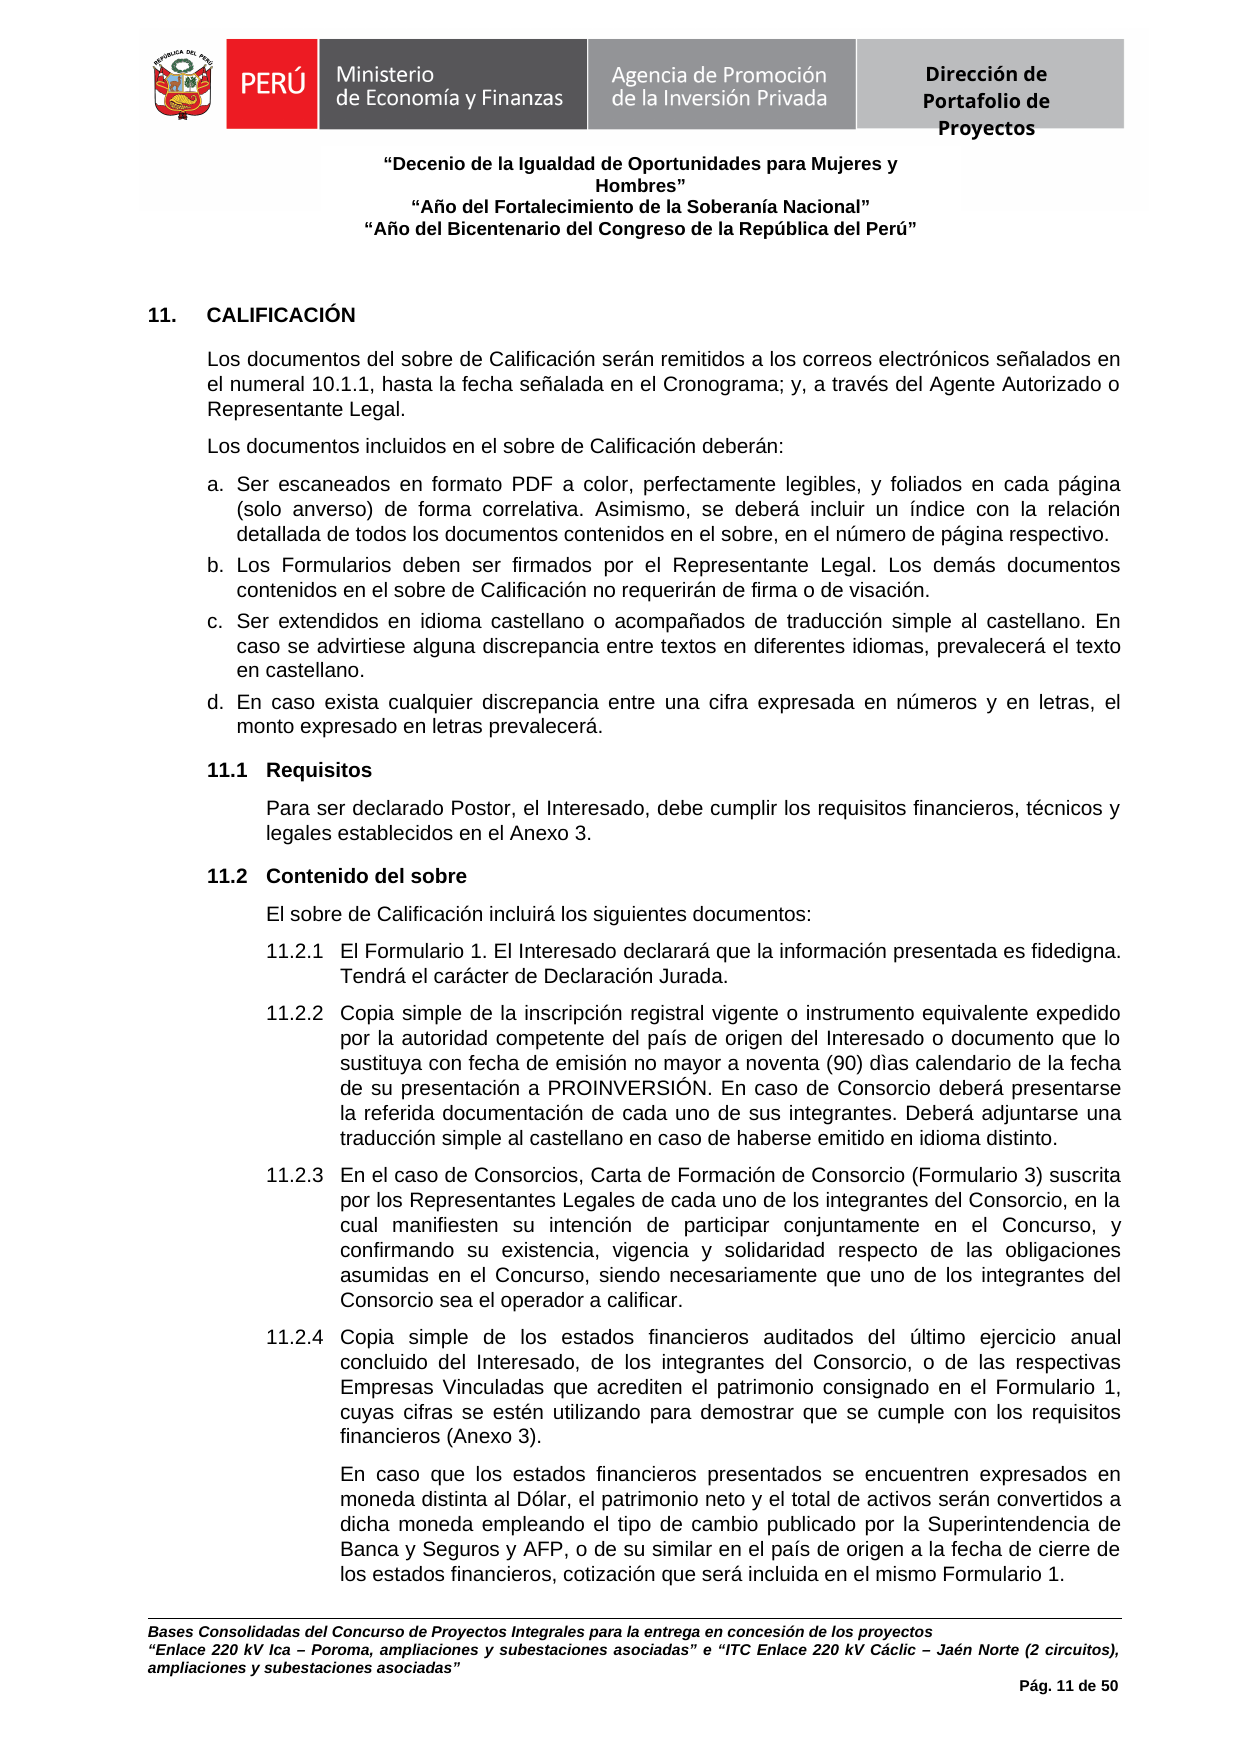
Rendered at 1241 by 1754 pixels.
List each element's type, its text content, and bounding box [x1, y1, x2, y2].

list Ser escaneados en formato PDF a color, perfectamente legibles, y foliados en cada página (solo anverso) de forma correlativa. Asimismo, se deberá incluir un índice con la relación detallada de todos los documentos contenidos en el sobre, en el número de página respectivo. [207, 472, 1122, 545]
list El Formulario 1. El Interesado declarará que la información presentada es fidedigna. Tendrá el carácter de Declaración Jurada. [266, 939, 1122, 988]
list Copia simple de los estados financieros auditados del último ejercicio anual concluido del Interesado, de los integrantes del Consorcio, o de las respectivas Empresas Vinculadas que acrediten el patrimonio consignado en el Formulario 1, cuyas cifras se estén utilizando para demostrar que se cumple con los requisitos financieros (Anexo 3). [266, 1325, 1122, 1448]
list En caso exista cualquier discrepancia entre una cifra expresada en números y en letras, el monto expresado en letras prevalecerá. [207, 689, 1122, 738]
text El sobre de Calificación incluirá los siguientes documentos: [266, 901, 1122, 925]
text Los documentos del sobre de Calificación serán remitidos a los correos electrónicos señalados en el numeral 10.1.1, hasta la fecha señalada en el Cronograma; y, a través del Agente Autorizado o Representante Legal. [207, 347, 1122, 421]
text En caso que los estados financieros presentados se encuentren expresados en moneda distinta al Dólar, el patrimonio neto y el total de activos serán convertidos a dicha moneda empleando el tipo de cambio publicado por la Superintendencia de Banca y Seguros y AFP, o de su similar en el país de origen a la fecha de cierre de los estados financieros, cotización que será incluida en el mismo Formulario 1. [340, 1462, 1122, 1585]
text Los documentos incluidos en el sobre de Calificación deberán: [207, 434, 1122, 458]
text Para ser declarado Postor, el Interesado, debe cumplir los requisitos financieros, técnicos y legales establecidos en el Anexo 3. [266, 795, 1122, 844]
list CALIFICACIÓN [148, 303, 1122, 327]
text 11.1 Requisitos [207, 758, 1122, 782]
list Los Formularios deben ser firmados por el Representante Legal. Los demás documentos contenidos en el sobre de Calificación no requerirán de firma o de visación. [207, 552, 1122, 601]
list Copia simple de la inscripción registral vigente o instrumento equivalente expedido por la autoridad competente del país de origen del Interesado o documento que lo sustituya con fecha de emisión no mayor a noventa (90) dìas calendario de la fecha de su presentación a PROINVERSIÓN. En caso de Consorcio deberá presentarse la referida documentación de cada uno de sus integrantes. Deberá adjuntarse una traducción simple al castellano en caso de haberse emitido en idioma distinto. [266, 1001, 1122, 1149]
list En el caso de Consorcios, Carta de Formación de Consorcio (Formulario 3) suscrita por los Representantes Legales de cada uno de los integrantes del Consorcio, en la cual manifiesten su intención de participar conjuntamente en el Concurso, y confirmando su existencia, vigencia y solidaridad respecto de las obligaciones asumidas en el Concurso, siendo necesariamente que uno de los integrantes del Consorcio sea el operador a calificar. [266, 1163, 1122, 1311]
picture [139, 28, 1149, 211]
list Ser extendidos en idioma castellano o acompañados de traducción simple al castellano. En caso se advirtiese alguna discrepancia entre textos en diferentes idiomas, prevalecerá el texto en castellano. [207, 608, 1122, 682]
text 11.2 Contenido del sobre [207, 864, 1122, 888]
